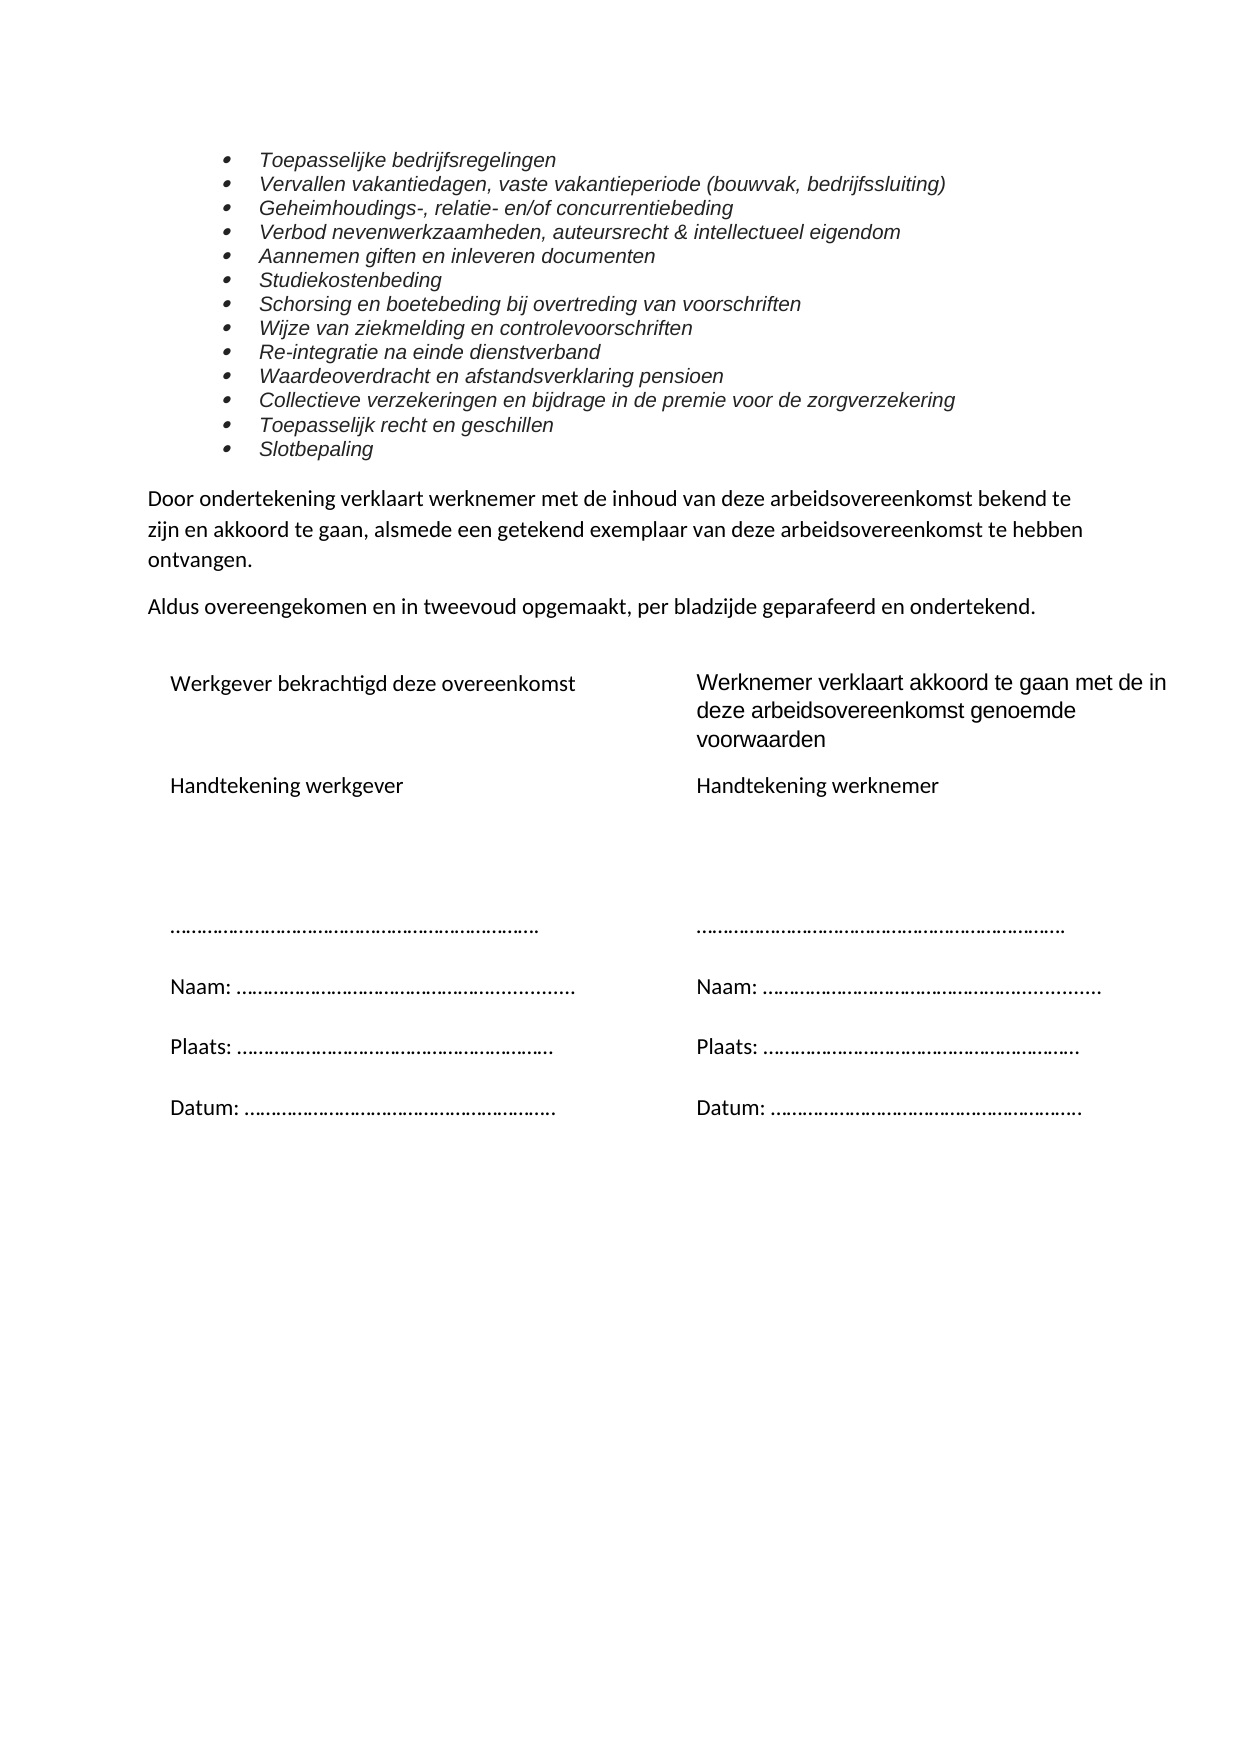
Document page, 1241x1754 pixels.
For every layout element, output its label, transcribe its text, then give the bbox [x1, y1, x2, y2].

list Re-integratie na einde dienstverband [221, 340, 1092, 364]
list Toepasselijke bedrijfsregelingen [221, 148, 1092, 172]
table_cell Handtekening werkgever ……………………………………………………………. Naam: …………………………………………............... Plaats: …………………………………………………… Datum: ………………………………………………….. [159, 771, 685, 1139]
table_cell Handtekening werknemer ……………………………………………………………. Naam: …………………………………………............... Plaats: …………………………………………………… Datum: ………………………………………………….. [685, 771, 1211, 1139]
list Aannemen giften en inleveren documenten [221, 244, 1092, 268]
text Door ondertekening verklaart werknemer met de inhoud van deze arbeidsovereenkomst bekend te zijn en akkoord te gaan, alsmede een getekend exemplaar van deze arbeidsovereenkomst te hebben ontvangen. [148, 484, 1092, 573]
table_header Werkgever bekrachtigd deze overeenkomst [159, 669, 685, 771]
table_header Werknemer verklaart akkoord te gaan met de in deze arbeidsovereenkomst genoemde voorwaarden [685, 669, 1211, 771]
list Collectieve verzekeringen en bijdrage in de premie voor de zorgverzekering [221, 388, 1092, 412]
list Geheimhoudings-, relatie- en/of concurrentiebeding [221, 196, 1092, 220]
list Waardeoverdracht en afstandsverklaring pensioen [221, 364, 1092, 388]
list Toepasselijk recht en geschillen [221, 412, 1092, 436]
list Slotbepaling [221, 436, 1092, 461]
list Vervallen vakantiedagen, vaste vakantieperiode (bouwvak, bedrijfssluiting) [221, 172, 1092, 196]
list Verbod nevenwerkzaamheden, auteursrecht & intellectueel eigendom [221, 220, 1092, 244]
list Studiekostenbeding [221, 268, 1092, 292]
list Wijze van ziekmelding en controlevoorschriften [221, 316, 1092, 340]
text Aldus overeengekomen en in tweevoud opgemaakt, per bladzijde geparafeerd en ondertekend. [148, 592, 1092, 650]
list Schorsing en boetebeding bij overtreding van voorschriften [221, 292, 1092, 316]
